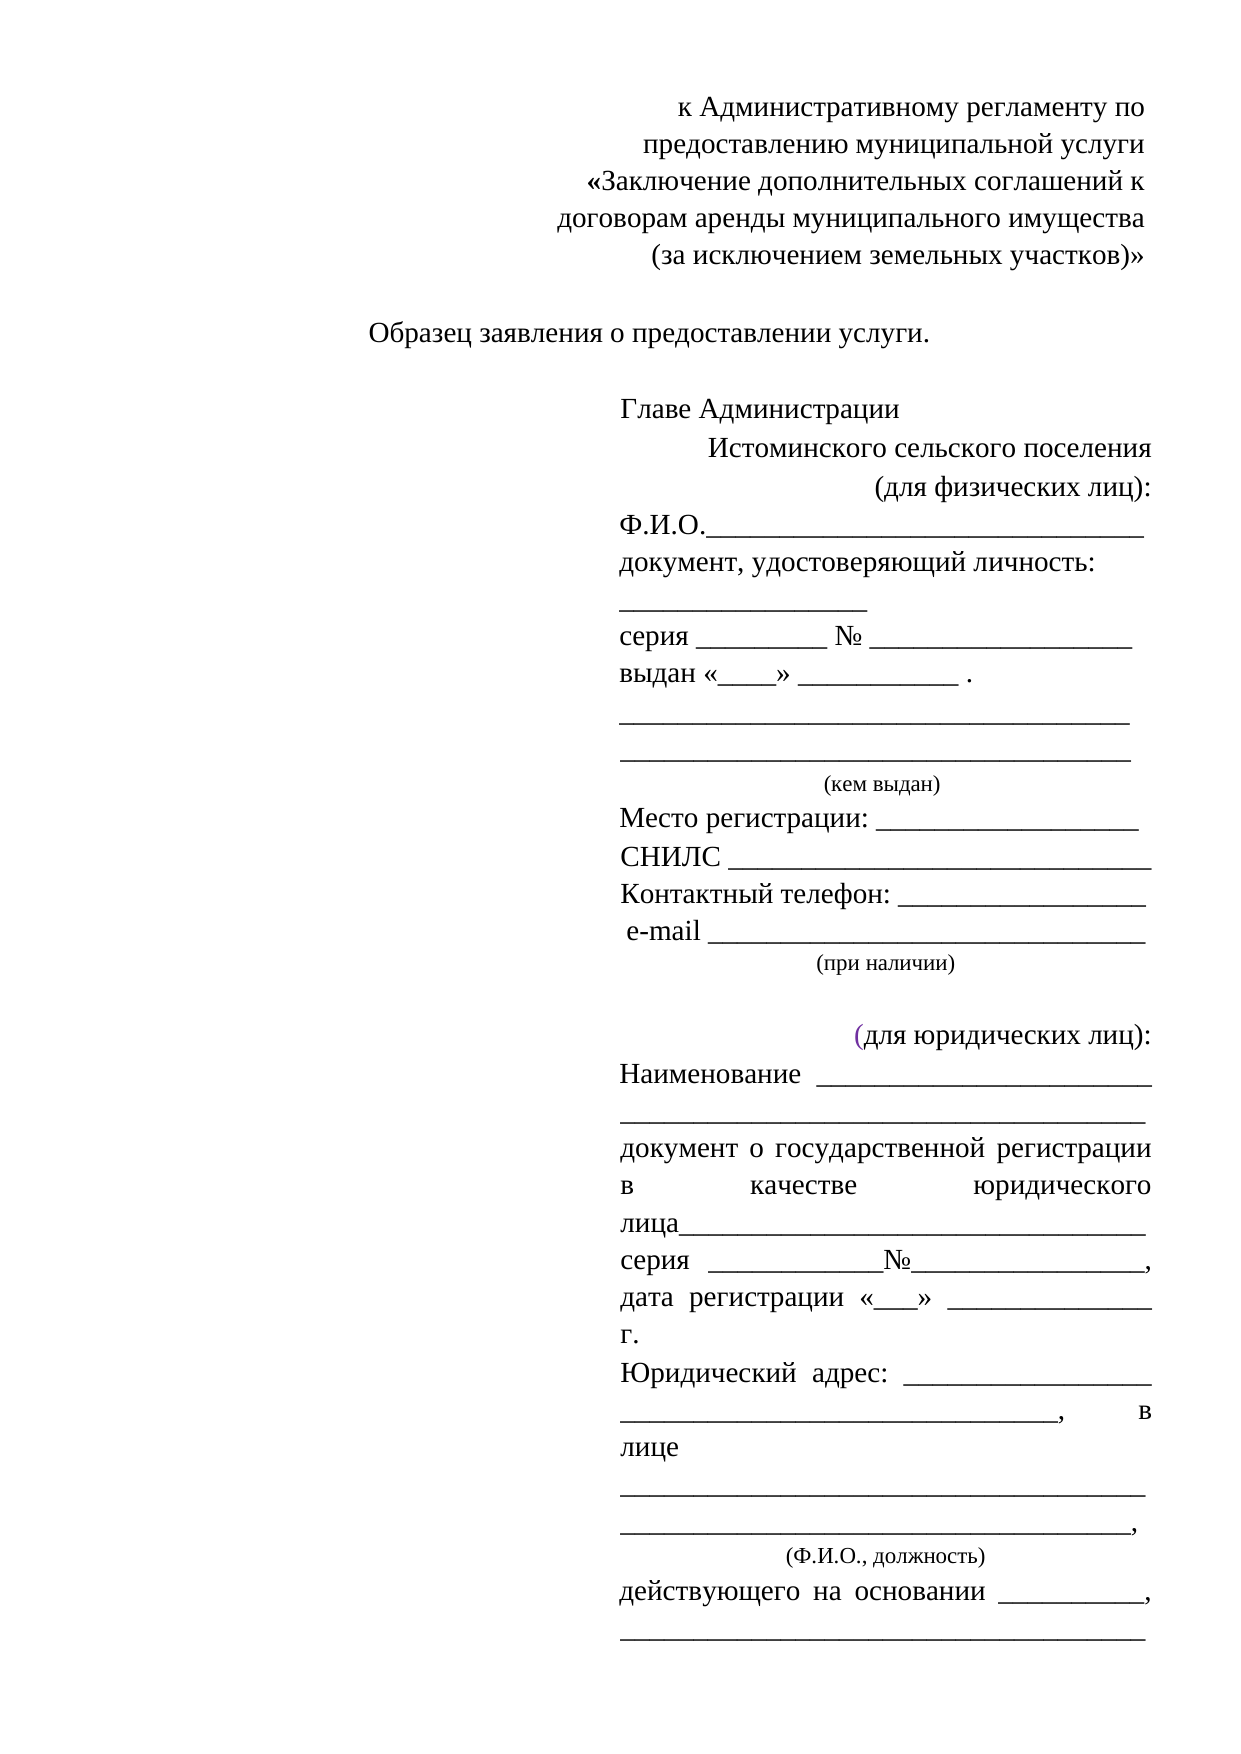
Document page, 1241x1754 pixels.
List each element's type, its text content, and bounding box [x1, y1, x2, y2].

text Главе Администрации [620, 354, 1152, 424]
text СНИЛС _____________________________ Контактный телефон: _________________ [620, 839, 1151, 909]
text к Административному регламенту по предоставлению муниципальной услуги «Заключение дополнительных соглашений к договорам аренды муниципального имущества (за исключением земельных участков)» [545, 89, 1145, 271]
text (для юридических лиц): [619, 1017, 1152, 1051]
text серия _________ № __________________ [619, 618, 1152, 651]
text Ф.И.О.______________________________ [619, 507, 1152, 541]
text Образец заявления о предоставлении услуги. [147, 315, 1152, 348]
text Наименование _______________________ ____________________________________документ о государственной регистрации в качестве юридического лица________________________________ серия ____________№________________, дата регистрации «___» ______________ г. [619, 1056, 1152, 1350]
text действующего на основании __________, ____________________________________ [619, 1573, 1152, 1644]
text Место регистрации: __________________ [619, 801, 1145, 834]
text документ, удостоверяющий личность: [619, 544, 1152, 578]
text Юридический адрес: _________________ ______________________________, в лице _______________________________________________________________________, [620, 1355, 1152, 1537]
text Истоминского сельского поселения [620, 430, 1152, 463]
text выдан «____» ___________ . [619, 655, 1132, 688]
text ______________________________________________________________________ [619, 694, 1132, 764]
text (кем выдан) [619, 770, 1145, 796]
text e-mail ______________________________ (при наличии) [620, 913, 1151, 975]
text _________________ [619, 581, 1152, 614]
text (Ф.И.О., должность) [619, 1542, 1152, 1569]
text (для физических лиц): [620, 469, 1152, 502]
